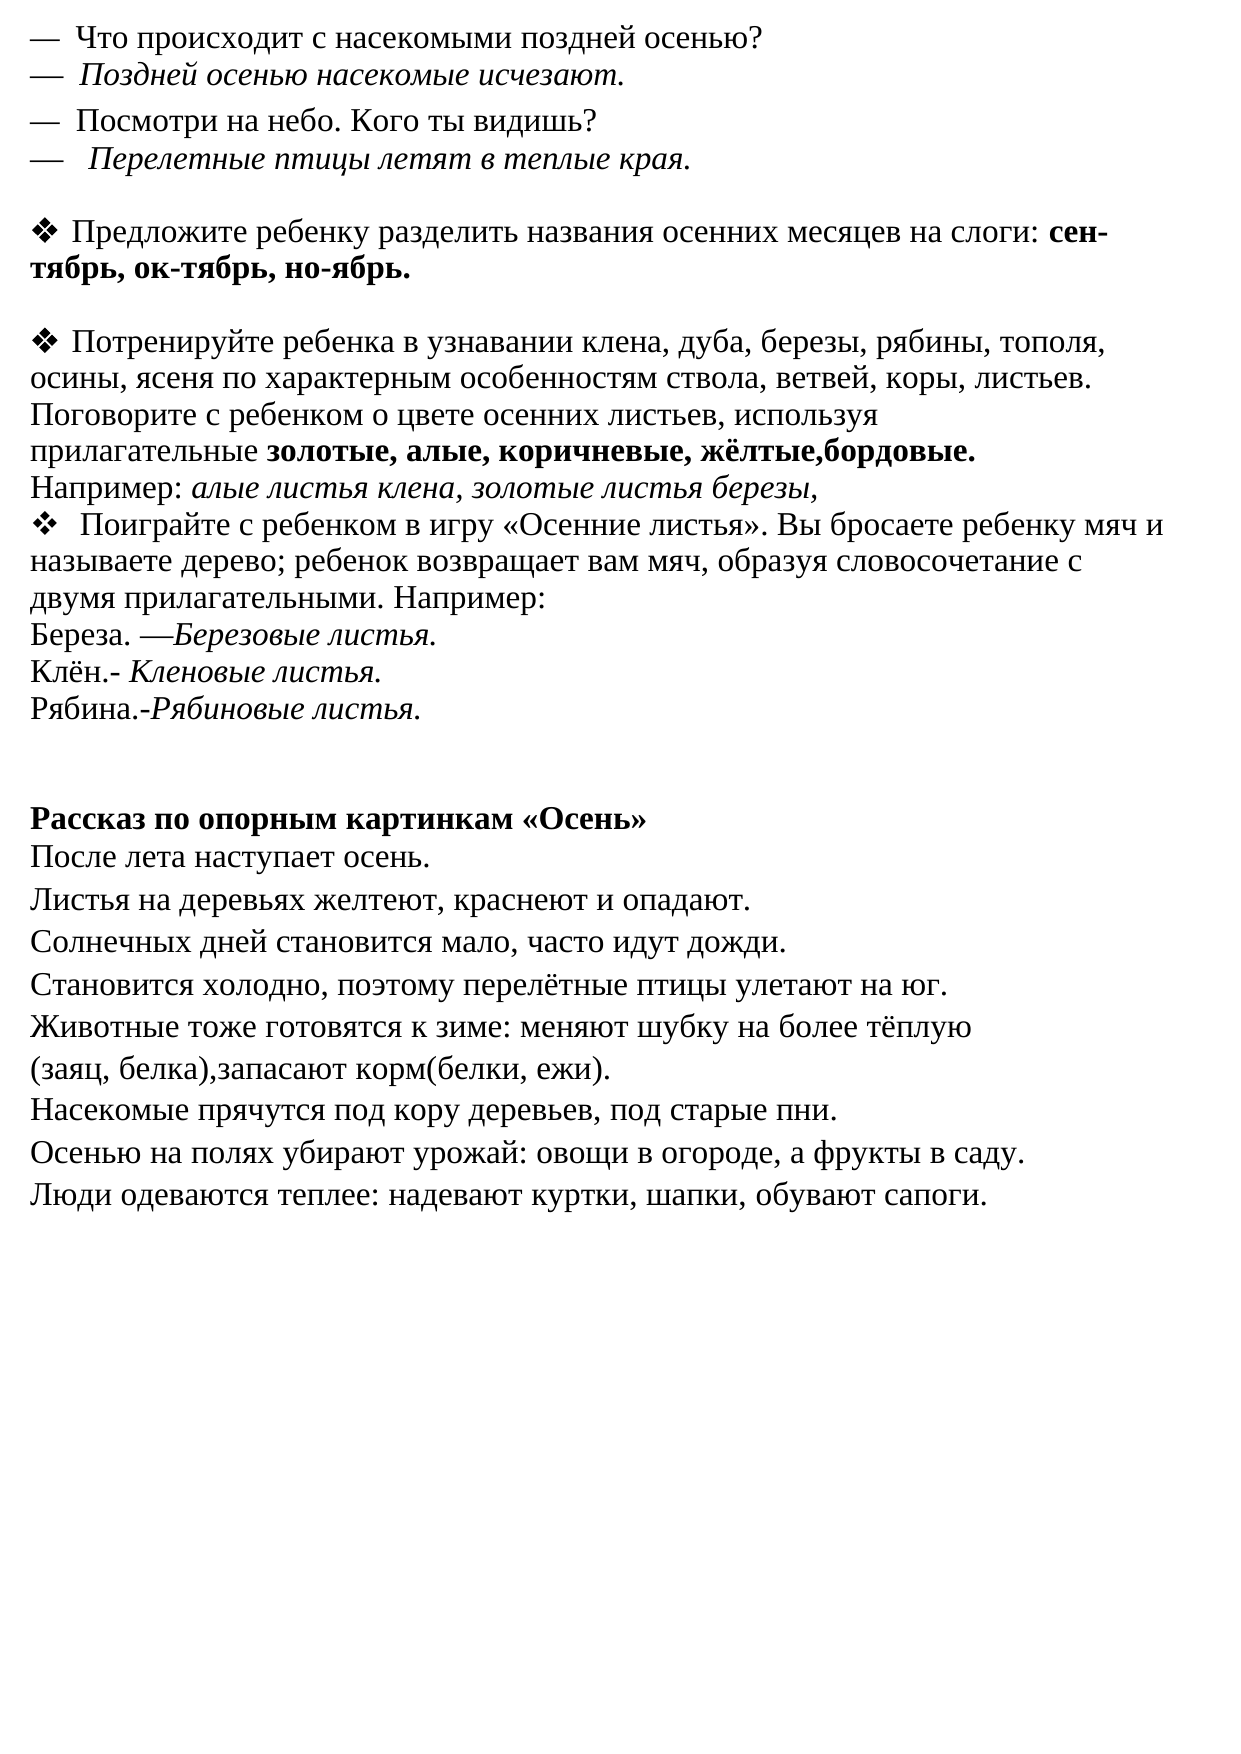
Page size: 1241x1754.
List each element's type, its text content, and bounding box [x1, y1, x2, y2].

text Становится холодно, поэтому перелётные птицы улетают на юг. Животные тоже готовятся к зиме: меняют шубку на более тёплую (заяц, белка),запасают корм(белки, ежи). [30, 964, 1060, 1086]
text — Перелетные птицы летят в теплые края. [30, 139, 1240, 177]
text После лета наступает осень. [30, 837, 1240, 874]
text Береза. —Березовые листья. [30, 615, 1240, 652]
list Поиграйте с ребенком в игру «Осенние листья». Вы бросаете ребенку мяч и называете дерево; ребенок возвращает вам мяч, образуя словосочетание с двумя прилагательными. Например: [30, 506, 1176, 615]
list Потренируйте ребенка в узнавании клена, дуба, березы, рябины, тополя, осины, ясеня по характерным особенностям ствола, ветвей, коры, листьев. Поговорите с ребенком о цвете осенних листьев, используя прилагательные золотые, алые, коричневые, жёлтые,бордовые. [30, 323, 1114, 469]
text Насекомые прячутся под кору деревьев, под старые пни. [30, 1090, 1240, 1128]
text Рябина.-Рябиновые листья. [30, 689, 1240, 727]
text — Поздней осенью насекомые исчезают. [30, 56, 1240, 93]
text Например: алые листья клена, золотые листья березы, [30, 469, 1240, 506]
text Клён.- Кленовые листья. [30, 652, 1240, 689]
subtitle Рассказ по опорным картинкам «Осень» [30, 799, 1240, 837]
text — Что происходит с насекомыми поздней осенью? [30, 19, 1240, 56]
text Осенью на полях убирают урожай: овощи в огороде, а фрукты в саду. Люди одеваются теплее: надевают куртки, шапки, обувают сапоги. [30, 1132, 1060, 1213]
text — Посмотри на небо. Кого ты видишь? [30, 101, 1240, 139]
list Предложите ребенку разделить названия осенних месяцев на слоги: сен- тябрь, ок-тябрь, но-ябрь. [30, 213, 1108, 286]
text Листья на деревьях желтеют, краснеют и опадают. Солнечных дней становится мало, часто идут дожди. [30, 879, 866, 959]
